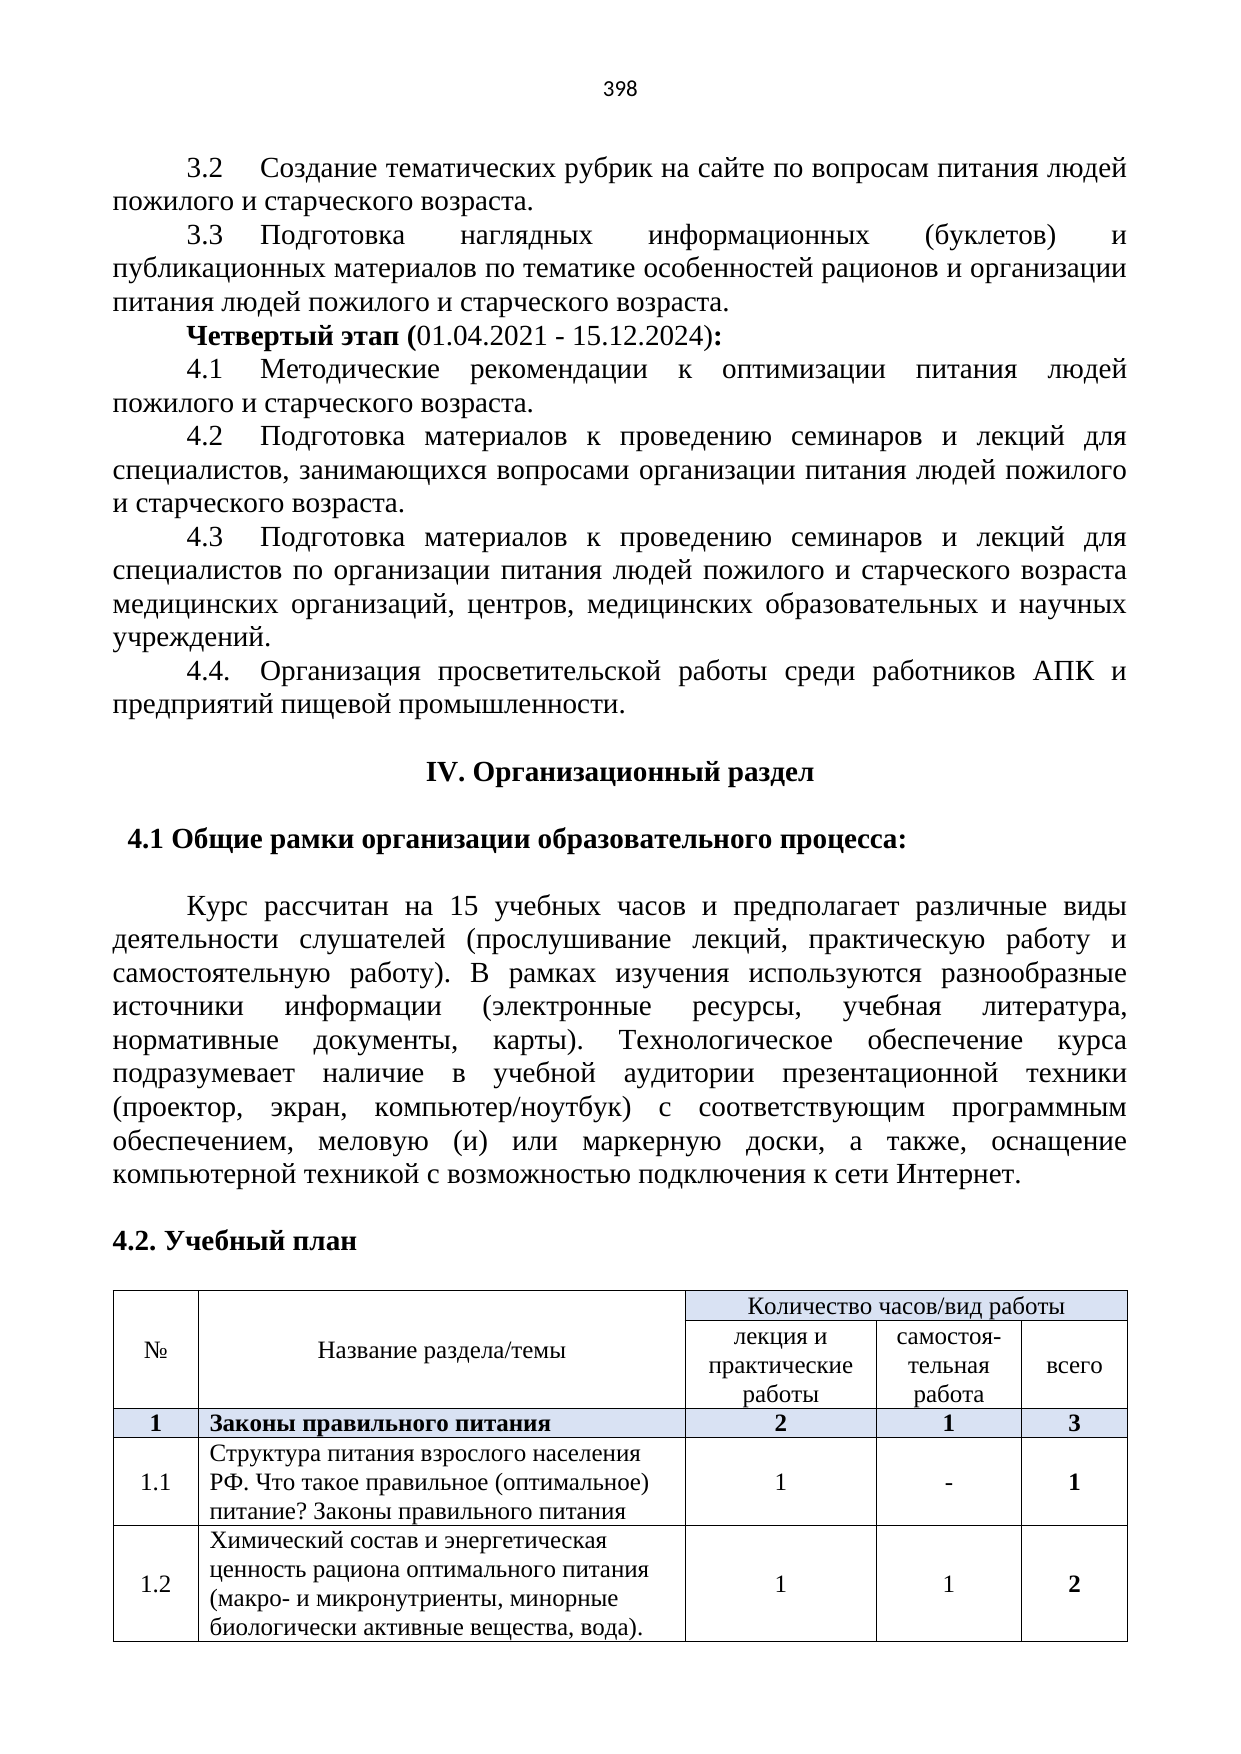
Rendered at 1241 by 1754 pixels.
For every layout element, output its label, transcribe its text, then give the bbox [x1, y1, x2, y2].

text Четвертый этап (01.04.2021 - 15.12.2024): [112, 318, 1128, 351]
table_cell 1 [877, 1409, 1021, 1437]
table_cell Законы правильного питания [199, 1409, 685, 1437]
text 3.3 Подготовка наглядных информационных (буклетов) и публикационных материалов по тематике особенностей рационов и организации питания людей пожилого и старческого возраста. [112, 217, 1128, 318]
table_cell 1 [686, 1438, 876, 1524]
table_header Количество часов/вид работы [686, 1291, 1127, 1320]
table_cell всего [1022, 1321, 1127, 1407]
table_header № [114, 1291, 198, 1407]
list 4.1 Общие рамки организации образовательного процесса: [127, 821, 1128, 854]
table_cell 1.2 [114, 1526, 198, 1641]
text 3.2 Создание тематических рубрик на сайте по вопросам питания людей пожилого и старческого возраста. [112, 150, 1128, 217]
text 4.3 Подготовка материалов к проведению семинаров и лекций для специалистов по организации питания людей пожилого и старческого возраста медицинских организаций, центров, медицинских образовательных и научных учреждений. [112, 519, 1128, 653]
table_cell 1 [686, 1526, 876, 1641]
table_cell 2 [1022, 1526, 1127, 1641]
text 4.2. Учебный план [112, 1223, 1128, 1257]
text 4.2 Подготовка материалов к проведению семинаров и лекций для специалистов, занимающихся вопросами организации питания людей пожилого и старческого возраста. [112, 418, 1128, 519]
table_cell 3 [1022, 1409, 1127, 1437]
table_cell 1 [114, 1409, 198, 1437]
text IV. Организационный раздел [112, 754, 1128, 787]
table_cell самостоя-тельная работа [877, 1321, 1021, 1407]
table_cell 1 [1022, 1438, 1127, 1524]
table_cell - [877, 1438, 1021, 1524]
table_cell Химический состав и энергетическая ценность рациона оптимального питания (макро- и микронутриенты, минорные биологически активные вещества, вода). [199, 1526, 685, 1641]
table_cell 1.1 [114, 1438, 198, 1524]
text Курс рассчитан на 15 учебных часов и предполагает различные виды деятельности слушателей (прослушивание лекций, практическую работу и самостоятельную работу). В рамках изучения используются разнообразные источники информации (электронные ресурсы, учебная литература, нормативные документы, карты). Технологическое обеспечение курса подразумевает наличие в учебной аудитории презентационной техники (проектор, экран, компьютер/ноутбук) с соответствующим программным обеспечением, меловую (и) или маркерную доски, а также, оснащение компьютерной техникой с возможностью подключения к сети Интернет. [112, 888, 1128, 1190]
table_cell 1 [877, 1526, 1021, 1641]
table_cell Структура питания взрослого населения РФ. Что такое правильное (оптимальное) питание? Законы правильного питания [199, 1438, 685, 1524]
table_header Название раздела/темы [199, 1291, 685, 1407]
text 4.1 Методические рекомендации к оптимизации питания людей пожилого и старческого возраста. [112, 351, 1128, 418]
table_cell 2 [686, 1409, 876, 1437]
text 4.4. Организация просветительской работы среди работников АПК и предприятий пищевой промышленности. [112, 653, 1128, 720]
table_cell лекция и практические работы [686, 1321, 876, 1407]
